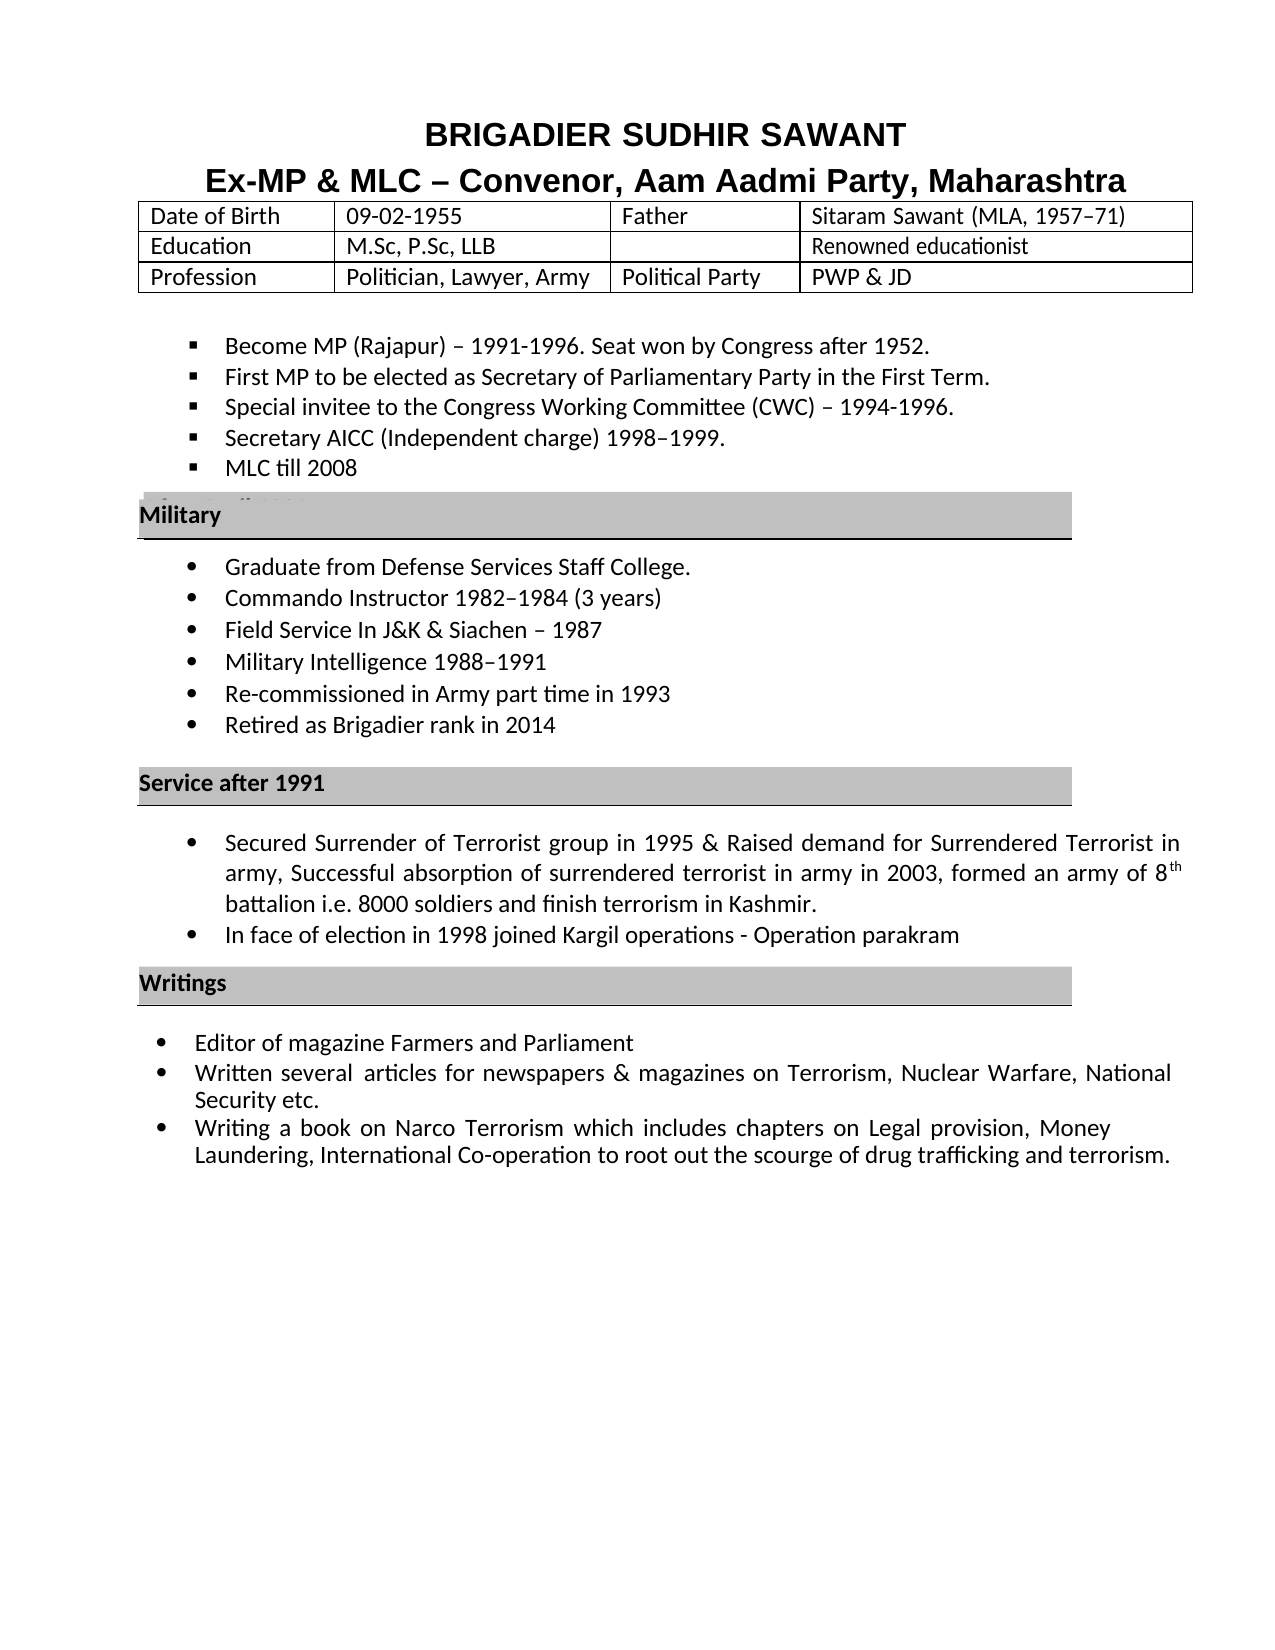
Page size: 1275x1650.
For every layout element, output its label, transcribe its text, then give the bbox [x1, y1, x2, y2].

list Field Service In J&K & Siachen – 1987 [187, 613, 1204, 644]
list Written several articles for newspapers & magazines on Terrorism, Nuclear Warfare, National Security etc. [157, 1059, 1182, 1114]
table_cell PWP & JD [801, 263, 1192, 292]
list Editor of magazine Farmers and Parliament [157, 1027, 1204, 1058]
table_cell Education [139, 232, 334, 261]
table_cell Politician, Lawyer, Army [335, 263, 610, 292]
table_cell Profession [139, 263, 334, 292]
list Commando Instructor 1982–1984 (3 years) [187, 581, 1204, 613]
title Ex-MP & MLC – Convenor, Aam Aadmi Party, Maharashtra [204, 162, 1127, 200]
list Military Intelligence 1988–1991 [187, 645, 1204, 677]
list Special invitee to the Congress Working Committee (CWC) – 1994-1996. [187, 391, 1204, 422]
table_cell Political Party [611, 263, 799, 292]
list Secretary AICC (Independent charge) 1998–1999. [187, 422, 1204, 452]
table_header Sitaram Sawant (MLA, 1957–71) [801, 202, 1192, 231]
title BRIGADIER SUDHIR SAWANT [204, 115, 1127, 153]
list First MP to be elected as Secretary of Parliamentary Party in the First Term. [187, 361, 1204, 391]
table_cell [611, 232, 799, 261]
list Become MP (Rajapur) – 1991-1996. Seat won by Congress after 1952. [187, 330, 1204, 361]
list Writing a book on Narco Terrorism which includes chapters on Legal provision, Money Laundering, International Co-operation to root out the scourge of drug trafficking and terrorism. [157, 1114, 1181, 1169]
table_cell M.Sc, P.Sc, LLB [335, 232, 610, 261]
list Retired as Brigadier rank in 2014 [187, 708, 1204, 740]
table_header Father [611, 202, 799, 231]
list In face of election in 1998 joined Kargil operations - Operation parakram [187, 918, 1204, 950]
table_header Date of Birth [139, 202, 334, 231]
table_cell Renowned educationist [801, 232, 1192, 261]
list Re-commissioned in Army part time in 1993 [187, 677, 1204, 708]
list Secured Surrender of Terrorist group in 1995 & Raised demand for Surrendered Terrorist in army, Successful absorption of surrendered terrorist in army in 2003, formed an army of 8th battalion i.e. 8000 soldiers and finish terrorism in Kashmir. [187, 827, 1182, 918]
list MLC till 2008 [187, 452, 1204, 483]
table_header 09-02-1955 [335, 202, 610, 231]
list Graduate from Defense Services Staff College. [187, 553, 1204, 581]
